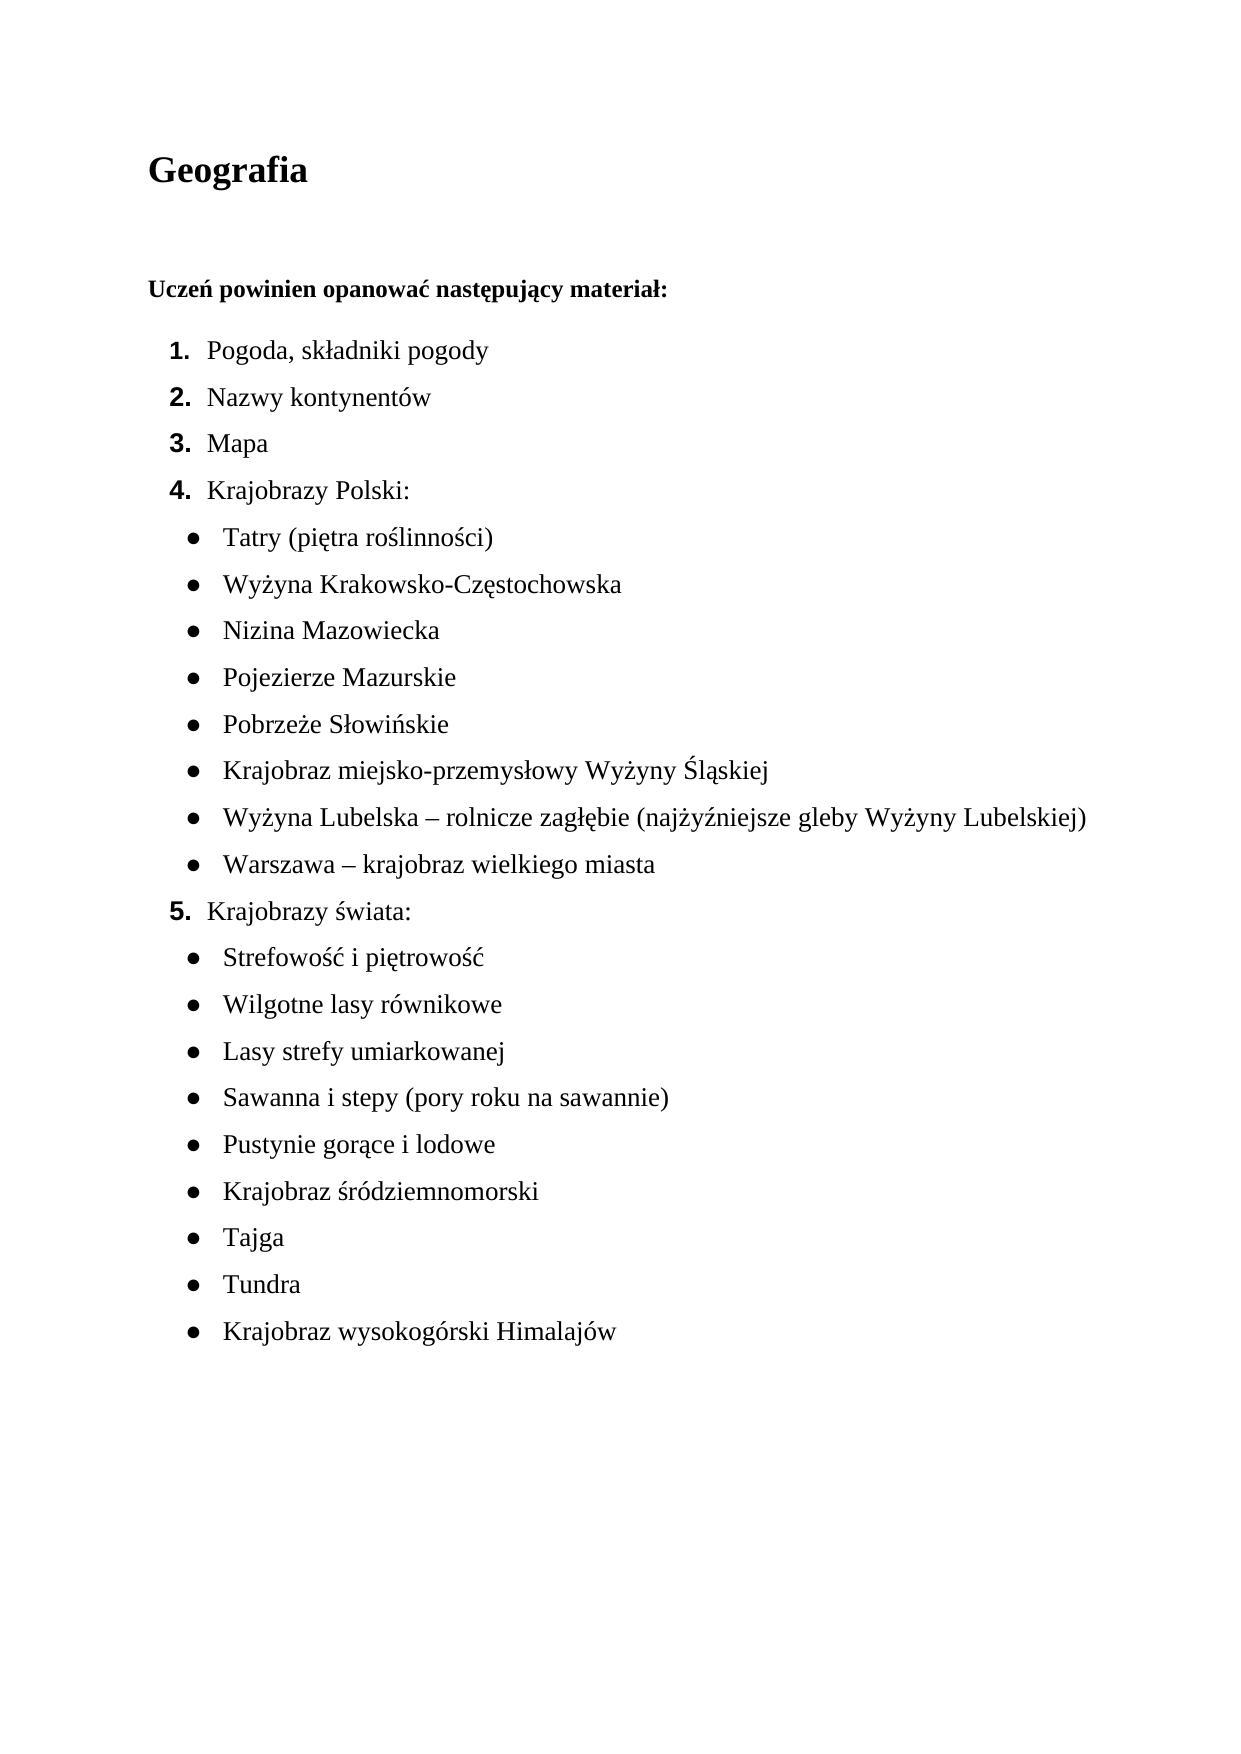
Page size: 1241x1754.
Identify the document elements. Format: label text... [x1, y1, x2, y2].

text Uczeń powinien opanować następujący materiał: [148, 274, 1093, 303]
list Strefowość i piętrowość [185, 941, 1093, 972]
list Krajobrazy Polski: [169, 474, 1093, 506]
list Tatry (piętra roślinności) [185, 521, 1093, 552]
list Warszawa – krajobraz wielkiego miasta [185, 848, 1093, 879]
list Krajobraz wysokogórski Himalajów [185, 1315, 1093, 1346]
list Krajobraz śródziemnomorski [185, 1175, 1093, 1206]
list Krajobrazy świata: [169, 894, 1093, 926]
list Wilgotne lasy równikowe [185, 988, 1093, 1019]
list Pojezierze Mazurskie [185, 661, 1093, 692]
list Tundra [185, 1268, 1093, 1299]
text Geografia [148, 148, 1093, 191]
list Krajobraz miejsko-przemysłowy Wyżyny Śląskiej [185, 754, 1093, 786]
list Tajga [185, 1221, 1093, 1252]
list Pogoda, składniki pogody [169, 334, 1093, 365]
list Lasy strefy umiarkowanej [185, 1035, 1093, 1066]
list Nizina Mazowiecka [185, 614, 1093, 646]
list Pobrzeże Słowińskie [185, 708, 1093, 739]
list Nazwy kontynentów [169, 381, 1093, 412]
list Wyżyna Krakowsko-Częstochowska [185, 568, 1093, 599]
list Pustynie gorące i lodowe [185, 1128, 1093, 1159]
list Sawanna i stepy (pory roku na sawannie) [185, 1081, 1093, 1112]
list Mapa [169, 427, 1093, 459]
list Wyżyna Lubelska – rolnicze zagłębie (najżyźniejsze gleby Wyżyny Lubelskiej) [185, 801, 1093, 832]
